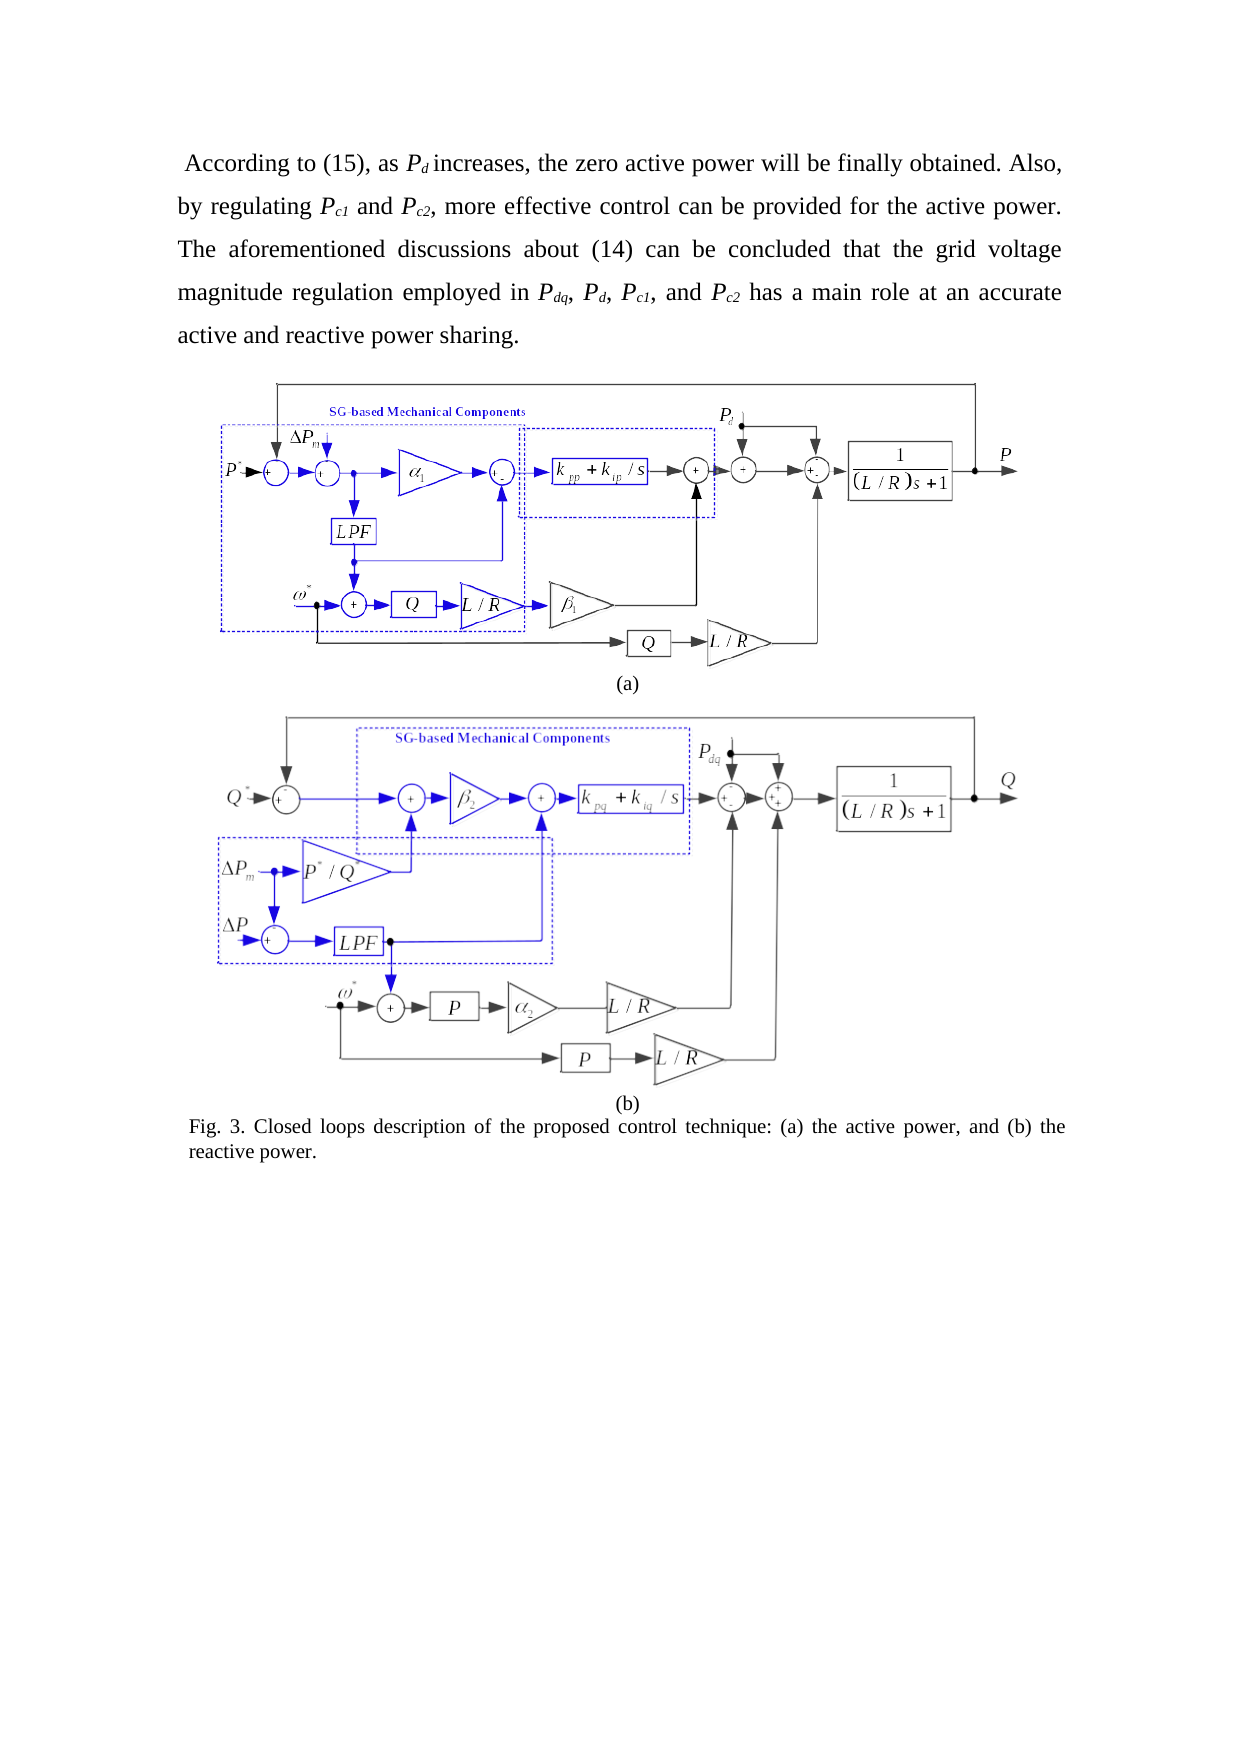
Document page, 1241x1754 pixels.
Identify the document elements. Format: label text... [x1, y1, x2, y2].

table_cell (b) [177, 695, 1078, 1114]
text According to (15), as Pd increases, the zero active power will be finally obtained. Also, by regulating Pc1 and Pc2, more effective control can be provided for the active power. The aforementioned discussions about (14) can be concluded that the grid voltage magnitude regulation employed in Pdq, Pd, Pc1, and Pc2 has a main role at an accurate active and reactive power sharing. [177, 148, 1063, 349]
table_header (a) [177, 363, 1078, 695]
table_cell Fig. 3. Closed loops description of the proposed control technique: (a) the active power, and (b) the reactive power. [177, 1115, 1078, 1191]
